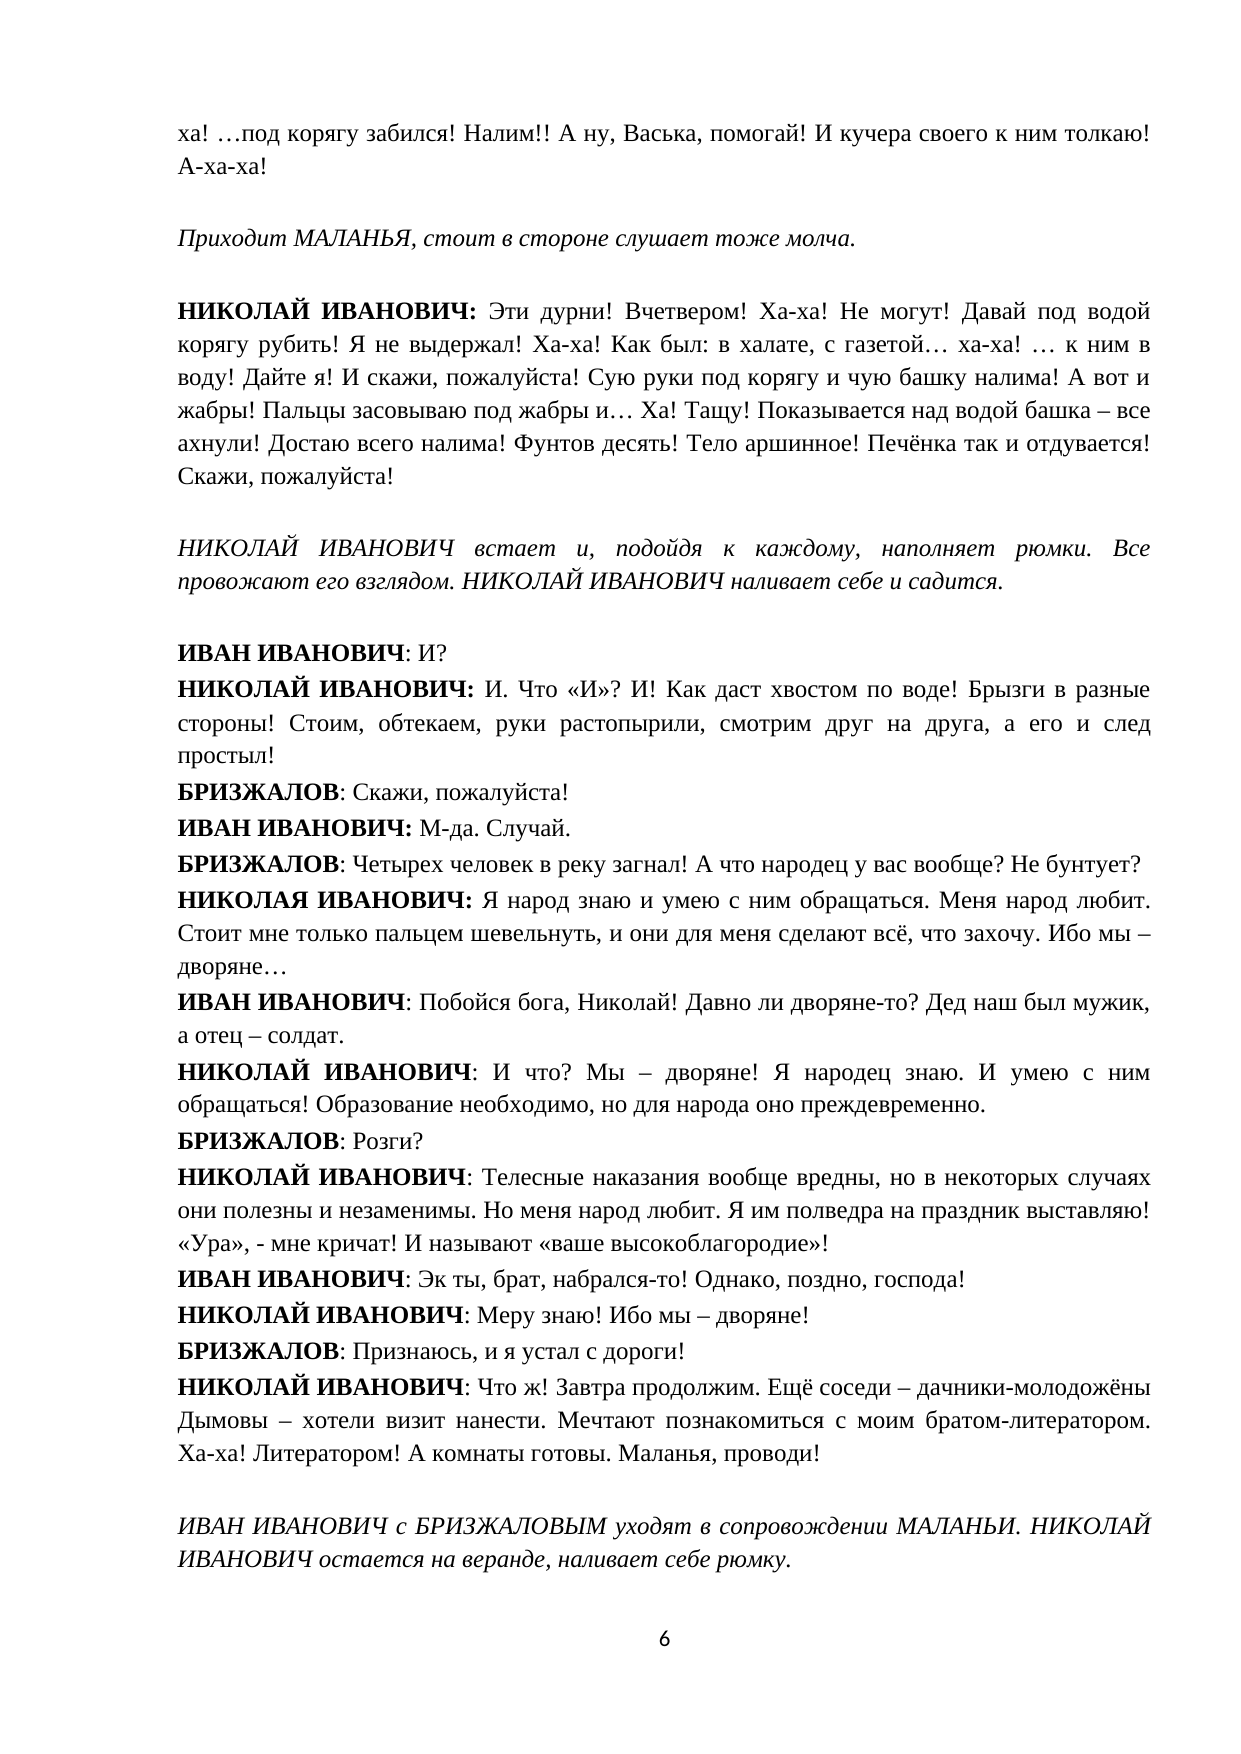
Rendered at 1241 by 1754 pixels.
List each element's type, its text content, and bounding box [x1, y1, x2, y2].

text НИКОЛАЙ ИВАНОВИЧ: Меру знаю! Ибо мы – дворяне! [177, 1300, 1152, 1329]
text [177, 118, 1152, 180]
text НИКОЛАЙ ИВАНОВИЧ: И. Что «И»? И! Как даст хвостом по воде! Брызги в разные стороны! Стоим, обтекаем, руки растопырили, смотрим друг на друга, а его и след простыл! [177, 674, 1152, 769]
text ИВАН ИВАНОВИЧ: М-да. Случай. [177, 813, 1152, 842]
text БРИЗЖАЛОВ: Розги? [177, 1126, 1152, 1154]
text ИВАН ИВАНОВИЧ: Побойся бога, Николай! Давно ли дворяне-то? Дед наш был мужик, а отец – солдат. [177, 987, 1152, 1049]
text НИКОЛАЙ ИВАНОВИЧ: Эти дурни! Вчетвером! Ха-ха! Не могут! Давай под водой корягу рубить! Я не выдержал! Ха-ха! Как был: в халате, с газетой… ха-ха! … к ним в воду! Дайте я! И скажи, пожалуйста! Сую руки под корягу и чую башку налима! А вот и жабры! Пальцы засовываю под жабры и… Ха! Тащу! Показывается над водой башка – все ахнули! Достаю всего налима! Фунтов десять! Тело аршинное! Печёнка так и отдувается! Скажи, пожалуйста! [177, 296, 1152, 489]
text БРИЗЖАЛОВ: Признаюсь, и я устал с дороги! [177, 1336, 1152, 1365]
text НИКОЛАЙ ИВАНОВИЧ: Что ж! Завтра продолжим. Ещё соседи – дачники-молодожёны Дымовы – хотели визит нанести. Мечтают познакомиться с моим братом-литератором. Ха-ха! Литератором! А комнаты готовы. Маланья, проводи! [177, 1372, 1152, 1467]
text БРИЗЖАЛОВ: Четырех человек в реку загнал! А что народец у вас вообще? Не бунтует? [177, 849, 1152, 878]
text БРИЗЖАЛОВ: Скажи, пожалуйста! [177, 777, 1152, 806]
text НИКОЛАЙ ИВАНОВИЧ: И что? Мы – дворяне! Я народец знаю. И умею с ним обращаться! Образование необходимо, но для народа оно преждевременно. [177, 1057, 1152, 1118]
text НИКОЛАЯ ИВАНОВИЧ: Я народ знаю и умею с ним обращаться. Меня народ любит. Стоит мне только пальцем шевельнуть, и они для меня сделают всё, что захочу. Ибо мы – дворяне… [177, 885, 1152, 980]
text НИКОЛАЙ ИВАНОВИЧ встает и, подойдя к каждому, наполняет рюмки. Все провожают его взглядом. НИКОЛАЙ ИВАНОВИЧ наливает себе и садится. [177, 533, 1152, 595]
text НИКОЛАЙ ИВАНОВИЧ: Телесные наказания вообще вредны, но в некоторых случаях они полезны и незаменимы. Но меня народ любит. Я им полведра на праздник выставляю! «Ура», - мне кричат! И называют «ваше высокоблагородие»! [177, 1162, 1152, 1257]
text ИВАН ИВАНОВИЧ с БРИЗЖАЛОВЫМ уходят в сопровождении МАЛАНЬИ. НИКОЛАЙ ИВАНОВИЧ остается на веранде, наливает себе рюмку. [177, 1511, 1152, 1573]
text ИВАН ИВАНОВИЧ: Эк ты, брат, набрался-то! Однако, поздно, господа! [177, 1264, 1152, 1293]
text Приходит МАЛАНЬЯ, стоит в стороне слушает тоже молча. [177, 223, 1152, 252]
text ИВАН ИВАНОВИЧ: И? [177, 638, 1152, 667]
